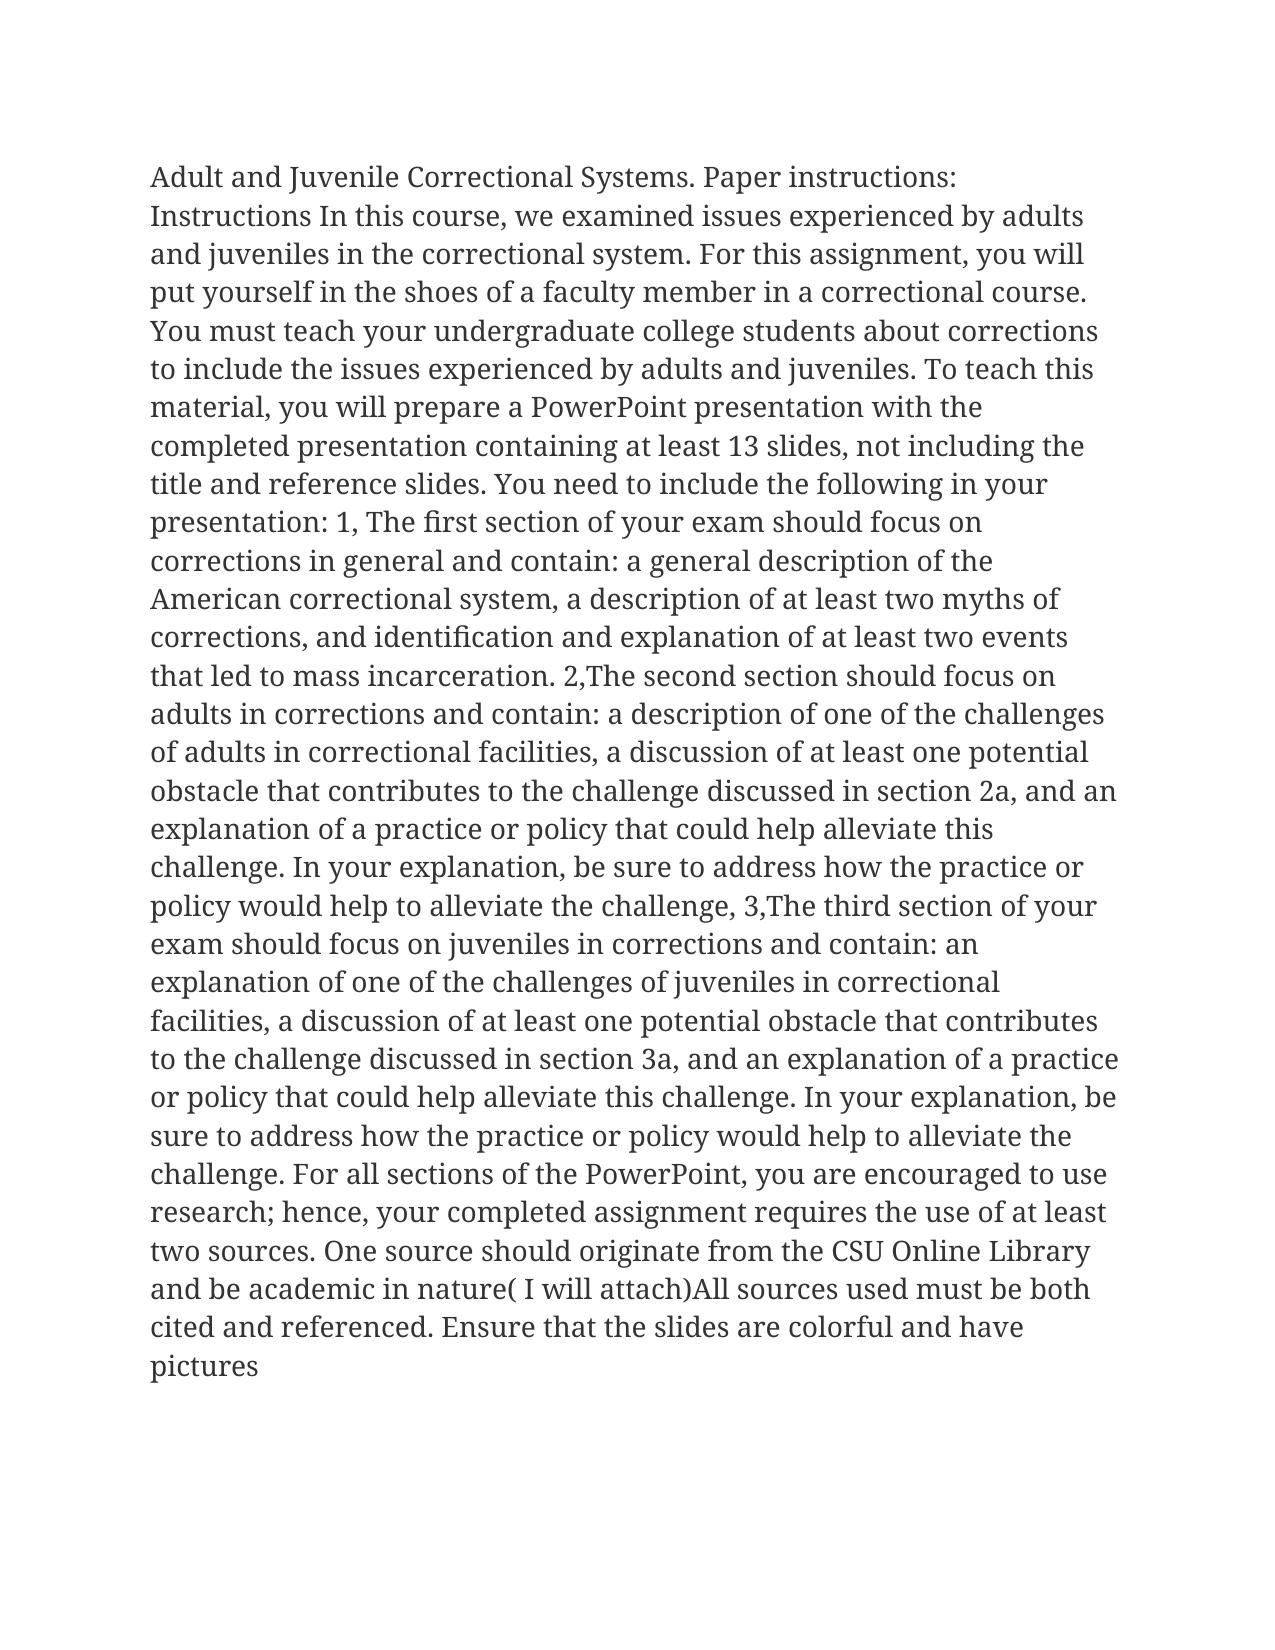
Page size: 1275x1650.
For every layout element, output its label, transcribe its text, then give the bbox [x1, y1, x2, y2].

text Adult and Juvenile Correctional Systems. Paper instructions: Instructions In this course, we examined issues experienced by adults and juveniles in the correctional system. For this assignment, you will put yourself in the shoes of a faculty member in a correctional course. You must teach your undergraduate college students about corrections to include the issues experienced by adults and juveniles. To teach this material, you will prepare a PowerPoint presentation with the completed presentation containing at least 13 slides, not including the title and reference slides. You need to include the following in your presentation: 1, The first section of your exam should focus on corrections in general and contain: a general description of the American correctional system, a description of at least two myths of corrections, and identification and explanation of at least two events that led to mass incarceration. 2,The second section should focus on adults in corrections and contain: a description of one of the challenges of adults in correctional facilities, a discussion of at least one potential obstacle that contributes to the challenge discussed in section 2a, and an explanation of a practice or policy that could help alleviate this challenge. In your explanation, be sure to address how the practice or policy would help to alleviate the challenge, 3,The third section of your exam should focus on juveniles in corrections and contain: an explanation of one of the challenges of juveniles in correctional facilities, a discussion of at least one potential obstacle that contributes to the challenge discussed in section 3a, and an explanation of a practice or policy that could help alleviate this challenge. In your explanation, be sure to address how the practice or policy would help to alleviate the challenge. For all sections of the PowerPoint, you are encouraged to use research; hence, your completed assignment requires the use of at least two sources. One source should originate from the CSU Online Library and be academic in nature( I will attach)All sources used must be both cited and referenced. Ensure that the slides are colorful and have pictures [150, 158, 1125, 1384]
